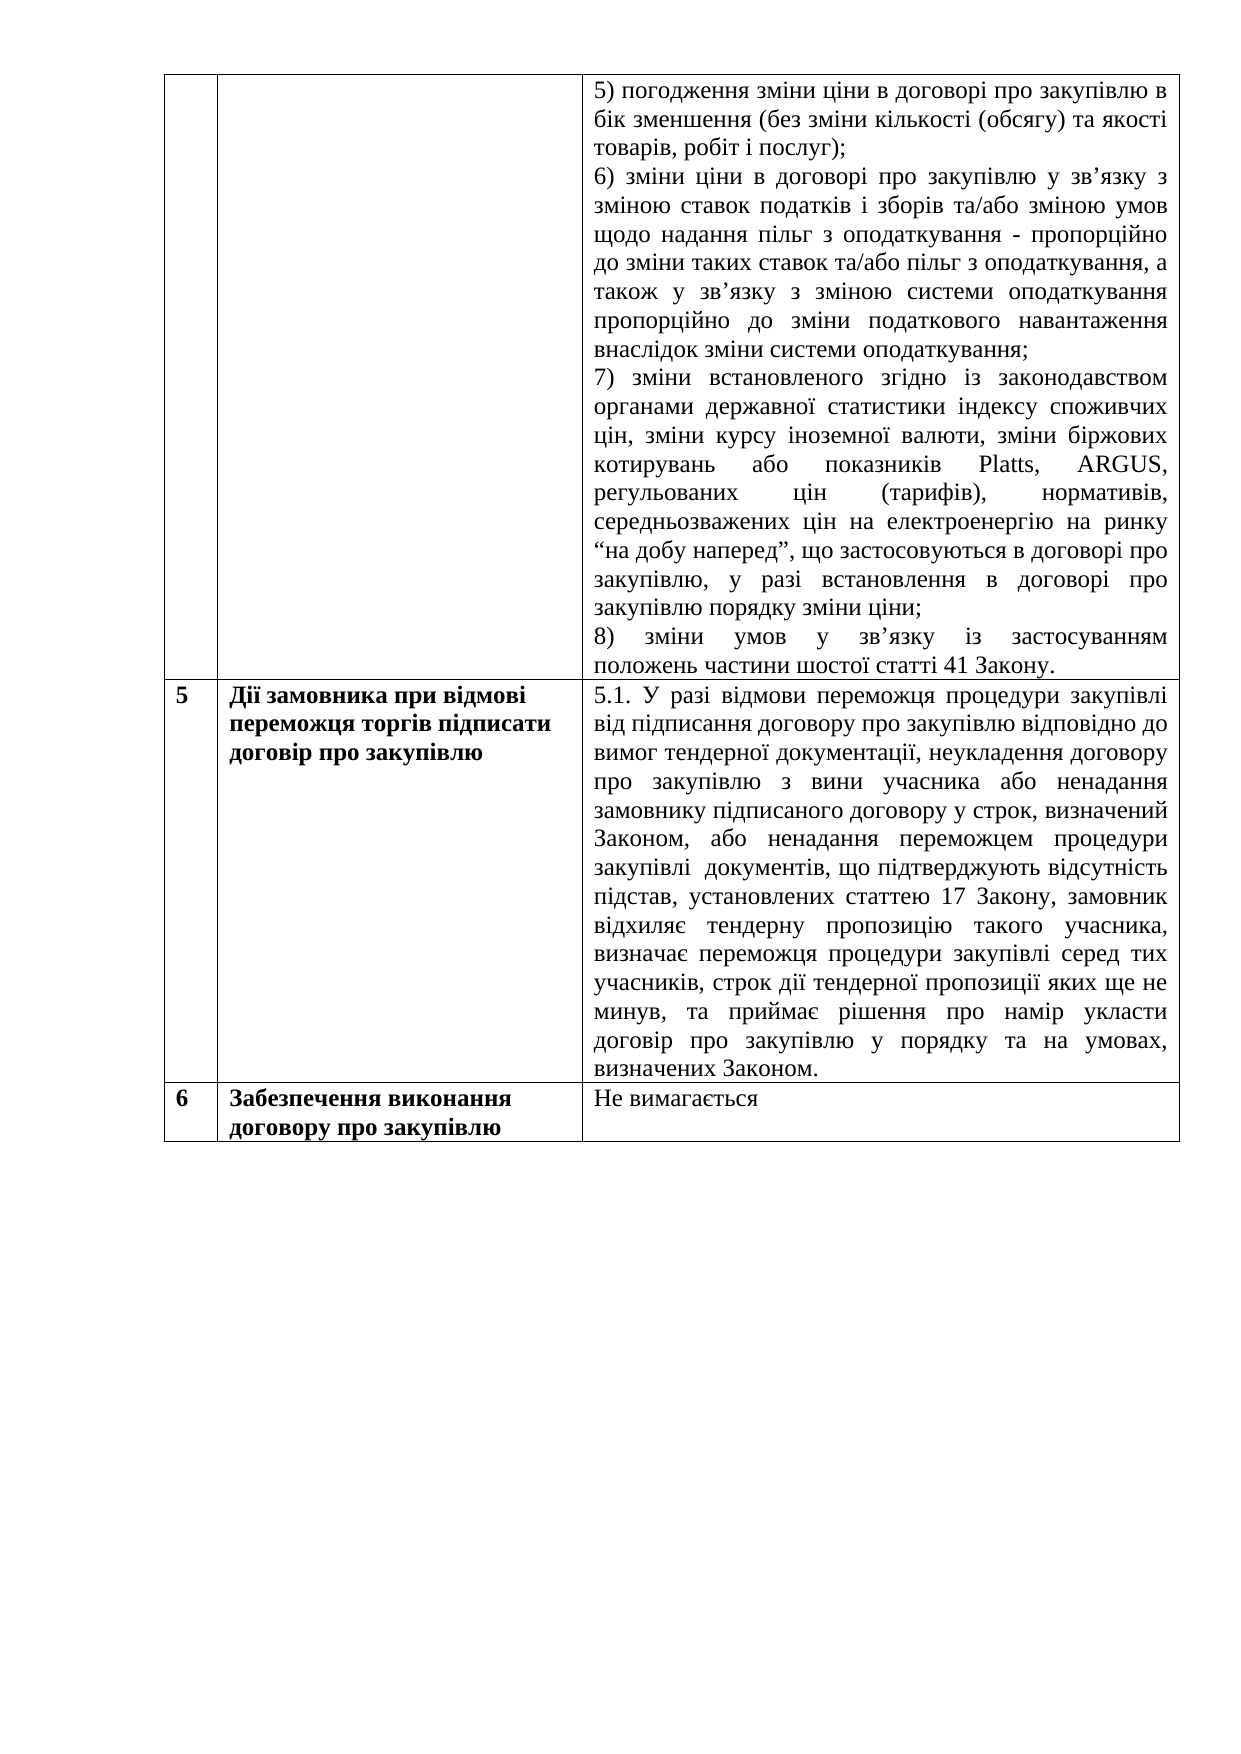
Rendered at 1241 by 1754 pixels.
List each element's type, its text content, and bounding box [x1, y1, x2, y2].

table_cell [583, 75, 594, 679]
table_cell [218, 75, 582, 679]
table_cell Не вимагається [583, 1083, 1179, 1141]
table_cell Забезпечення виконання договору про закупівлю [218, 1083, 582, 1141]
table_cell Дії замовника при відмові переможця торгів підписати договір про закупівлю [218, 680, 582, 1082]
table_cell 5.1. У разі відмови переможця процедури закупівлі від підписання договору про закупівлю відповідно до вимог тендерної документації, неукладення договору про закупівлю з вини учасника або ненадання замовнику підписаного договору у строк, визначений Законом, або ненадання переможцем процедури закупівлі документів, що підтверджують відсутність підстав, установлених статтею 17 Закону, замовник відхиляє тендерну пропозицію такого учасника, визначає переможця процедури закупівлі серед тих учасників, строк дії тендерної пропозиції яких ще не минув, та приймає рішення про намір укласти договір про закупівлю у порядку та на умовах, визначених Законом. [583, 680, 1179, 1082]
table_cell 6 [165, 1083, 217, 1141]
table_cell 5 [165, 680, 217, 1082]
table_cell 4 [165, 75, 217, 679]
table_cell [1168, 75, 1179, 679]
